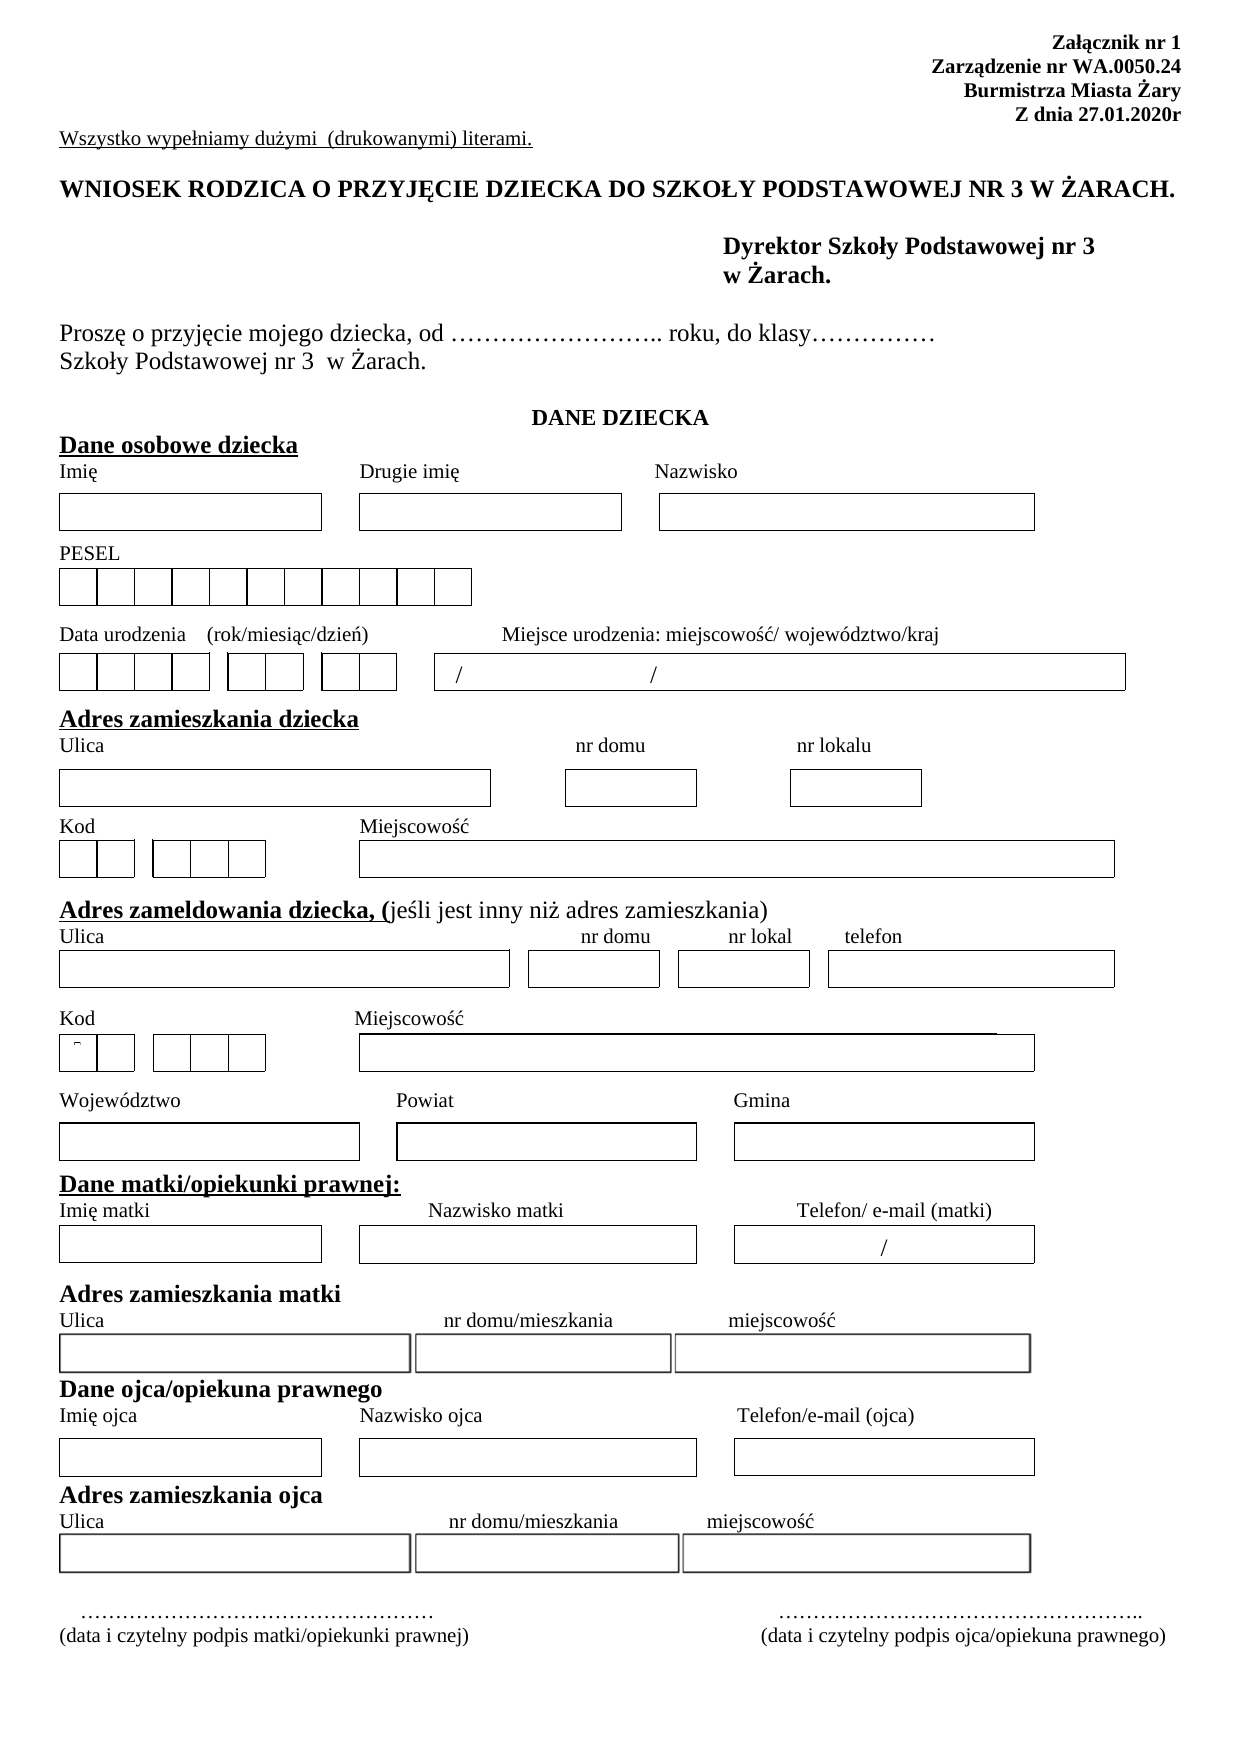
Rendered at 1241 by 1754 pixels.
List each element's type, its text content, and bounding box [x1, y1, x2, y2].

text Województwo Powiat Gmina [59, 1087, 1181, 1112]
text Burmistrza Miasta Żary [59, 78, 1181, 102]
text Kod Miejscowość [59, 1006, 1181, 1030]
text DANE DZIECKA [59, 404, 1181, 430]
text Imię matki Nazwisko matki Telefon/ e-mail (matki) [59, 1198, 1181, 1222]
text Adres zamieszkania matki [59, 1279, 1181, 1308]
picture [59, 1532, 1036, 1575]
text Dane osobowe dziecka [59, 430, 1181, 459]
text Dane ojca/opiekuna prawnego [59, 1374, 1181, 1403]
text Proszę o przyjęcie mojego dziecka, od …………………….. roku, do klasy…………… Szkoły Podstawowej nr 3 w Żarach. [59, 318, 1181, 375]
text Imię Drugie imię Nazwisko [59, 459, 1181, 483]
text Ulica nr domu nr lokal telefon [59, 924, 1181, 948]
text …………………………………………… …………………………………………….. [59, 1599, 1181, 1623]
text Dyrektor Szkoły Podstawowej nr 3 [723, 231, 1181, 260]
text PESEL [59, 541, 1181, 565]
text Adres zamieszkania ojca [59, 1480, 1181, 1509]
picture [59, 1332, 1036, 1375]
text Wszystko wypełniamy dużymi (drukowanymi) literami. [59, 126, 1181, 150]
text Ulica nr domu nr lokalu [59, 732, 1181, 757]
text (data i czytelny podpis matki/opiekunki prawnej) (data i czytelny podpis ojca/opiekuna prawnego) [59, 1623, 1181, 1647]
text Ulica nr domu/mieszkania miejscowość [59, 1308, 1181, 1332]
text Adres zameldowania dziecka, (jeśli jest inny niż adres zamieszkania) [59, 896, 1181, 924]
text Załącznik nr 1 [59, 29, 1181, 54]
text w Żarach. [723, 260, 1181, 289]
text Kod Miejscowość [59, 814, 1181, 838]
text Imię ojca Nazwisko ojca Telefon/e-mail (ojca) [59, 1403, 1181, 1427]
text WNIOSEK RODZICA O PRZYJĘCIE DZIECKA DO SZKOŁY PODSTAWOWEJ NR 3 W ŻARACH. [59, 174, 1181, 203]
text Zarządzenie nr WA.0050.24 [59, 54, 1181, 78]
text Data urodzenia (rok/miesiąc/dzień) Miejsce urodzenia: miejscowość/ województwo/kraj [59, 622, 1181, 646]
text Z dnia 27.01.2020r [59, 102, 1181, 126]
text Dane matki/opiekunki prawnej: [59, 1169, 1181, 1198]
text Ulica nr domu/mieszkania miejscowość [59, 1509, 1181, 1533]
text Adres zamieszkania dziecka [59, 704, 1181, 732]
